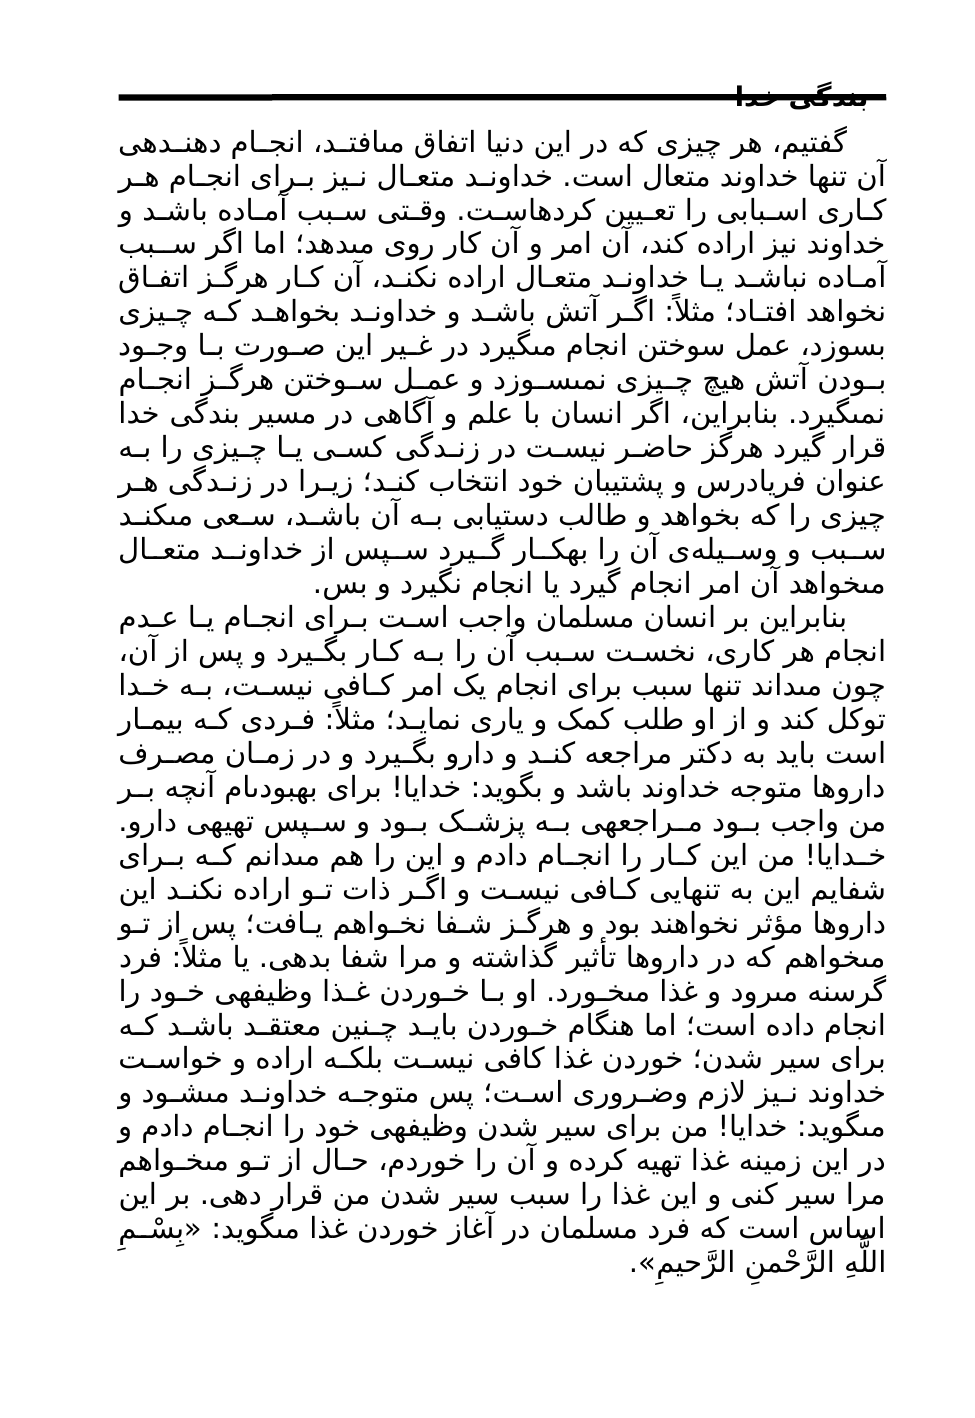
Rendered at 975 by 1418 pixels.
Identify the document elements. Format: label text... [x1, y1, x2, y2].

text بنابراین بر انسان مسلمان واجب است براى انجام یا عدم انجام هر كارى، نخست سبب آن را به كار بگیرد و پس از آن، چون مى‏داند تنها سبب براى انجام یک امر كافى نیست، به خدا توكل كند و از او طلب كمک و یارى نماید؛ مثلاً: فردى كه بیمار است باید به دكتر مراجعه كند و دارو بگیرد و در زمان مصرف داروها متوجه خداوند باشد و بگوید: خدایا! براى بهبودى‏ام آن‏چه بر من واجب بود مراجعه‏ى به پزشک بود و سپس تهیه‏ى دارو. خدایا! من این كار را انجام دادم و این را هم مى‏دانم كه براى شفایم این به تنهایى كافى نیست و اگر ذات تو اراده نكند این داروها مؤثر نخواهند بود و هرگز شفا نخواهم یافت؛ پس از تو مى‏خواهم كه در داروها تأثیر گذاشته و مرا شفا بدهى. یا مثلاً: فرد گرسنه مى‏رود و غذا مى‏خورد. او با خوردن غذا وظیفه‏ى خود را انجام داده است؛ اما هنگام خوردن باید چنین معتقد باشد كه براى سیر شدن؛ خوردن غذا كافى نیست بلكه اراده و خواست خداوند نیز لازم وضرورى است؛ پس متوجه خداوند مى‏شود و مى‏گوید: خدایا! من براى سیر شدن وظیفه‏ى خود را انجام دادم و در این زمینه غذا تهیه كرده و آن را خوردم، حال از تو مى‏خواهم مرا سیر كنى و این غذا را سبب سیر شدن من قرار دهى. بر این اساس است كه فرد مسلمان در آغاز خوردن غذا مى‏گوید: «بِسْمِ اللَّهِ الرَّحْمنِ الرَّحيمِ». [118, 600, 886, 1279]
text گفتیم، هر چیزى كه در این دنیا اتفاق مى‏افتد، انجام دهنده‏ى آن تنها خداوند متعال است. خداوند متعال نیز براى انجام هر كارى اسبابى را تعیین كرده‏است. وقتى سبب آماده باشد و خداوند نیز اراده كند، آن امر و آن كار روى مى‏دهد؛ اما اگر سبب آماده نباشد یا خداوند متعال اراده نكند، آن كار هرگز اتفاق نخواهد افتاد؛ مثلاً: اگر آتش باشد و خداوند بخواهد كه چیزى بسوزد، عمل سوختن انجام مى‏گیرد در غیر این صورت با وجود بودن آتش هیچ چیزى نمى‏سوزد و عمل سوختن هرگز انجام نمى‏گیرد. بنابراین، اگر انسان با علم و آگاهى در مسیر بندگى خدا قرار گیرد هرگز حاضر نیست در زندگى كسى یا چیزى را به عنوان فریادرس و پشتیبان خود انتخاب كند؛ زیرا در زندگى هر چیزى را كه بخواهد و طالب دست‏یابى به آن باشد، سعى مى‏كند سبب و وسیله‌ی آن را به‏كار گیرد سپس از خداوند متعال مى‏خواهد آن امر انجام گیرد یا انجام نگیرد و بس. [118, 125, 886, 600]
